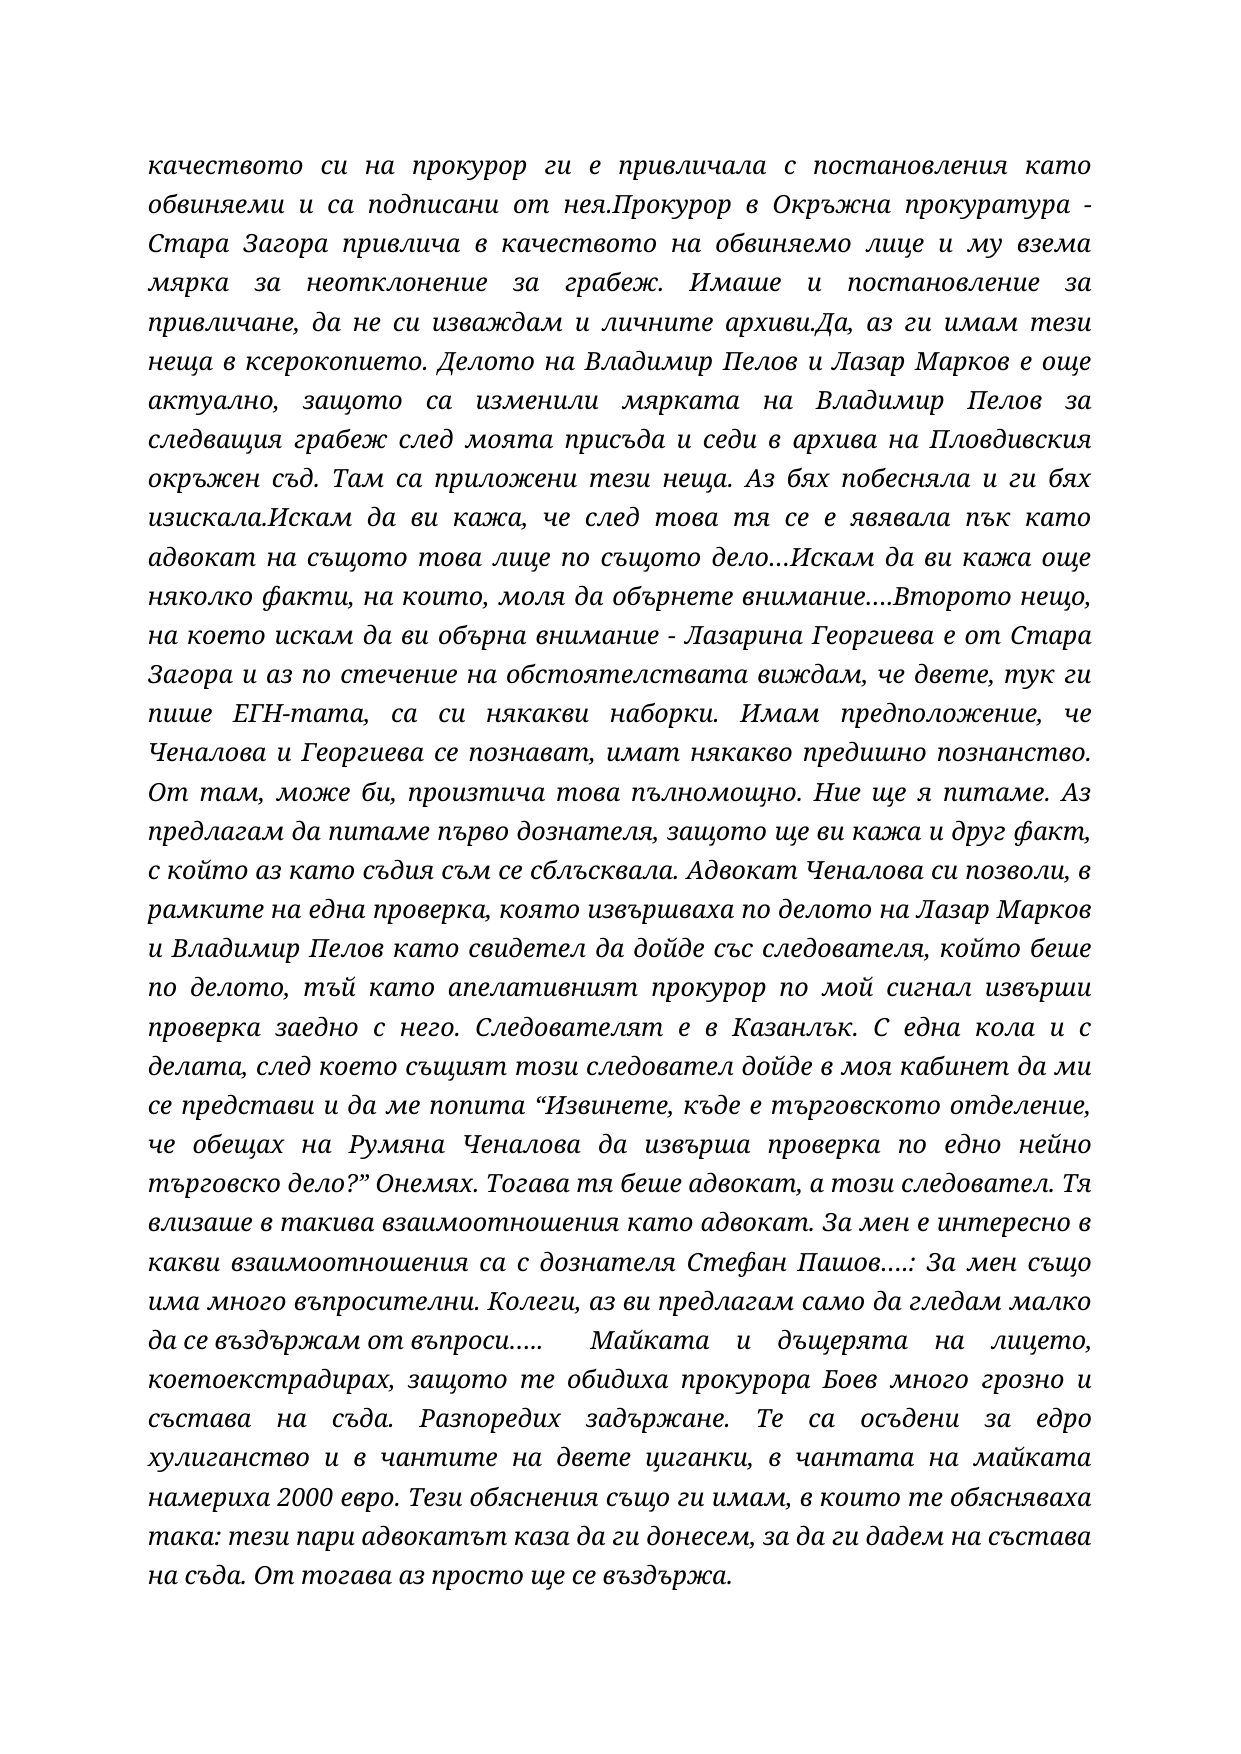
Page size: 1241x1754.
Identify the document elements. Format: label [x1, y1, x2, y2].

text [148, 148, 1093, 1592]
